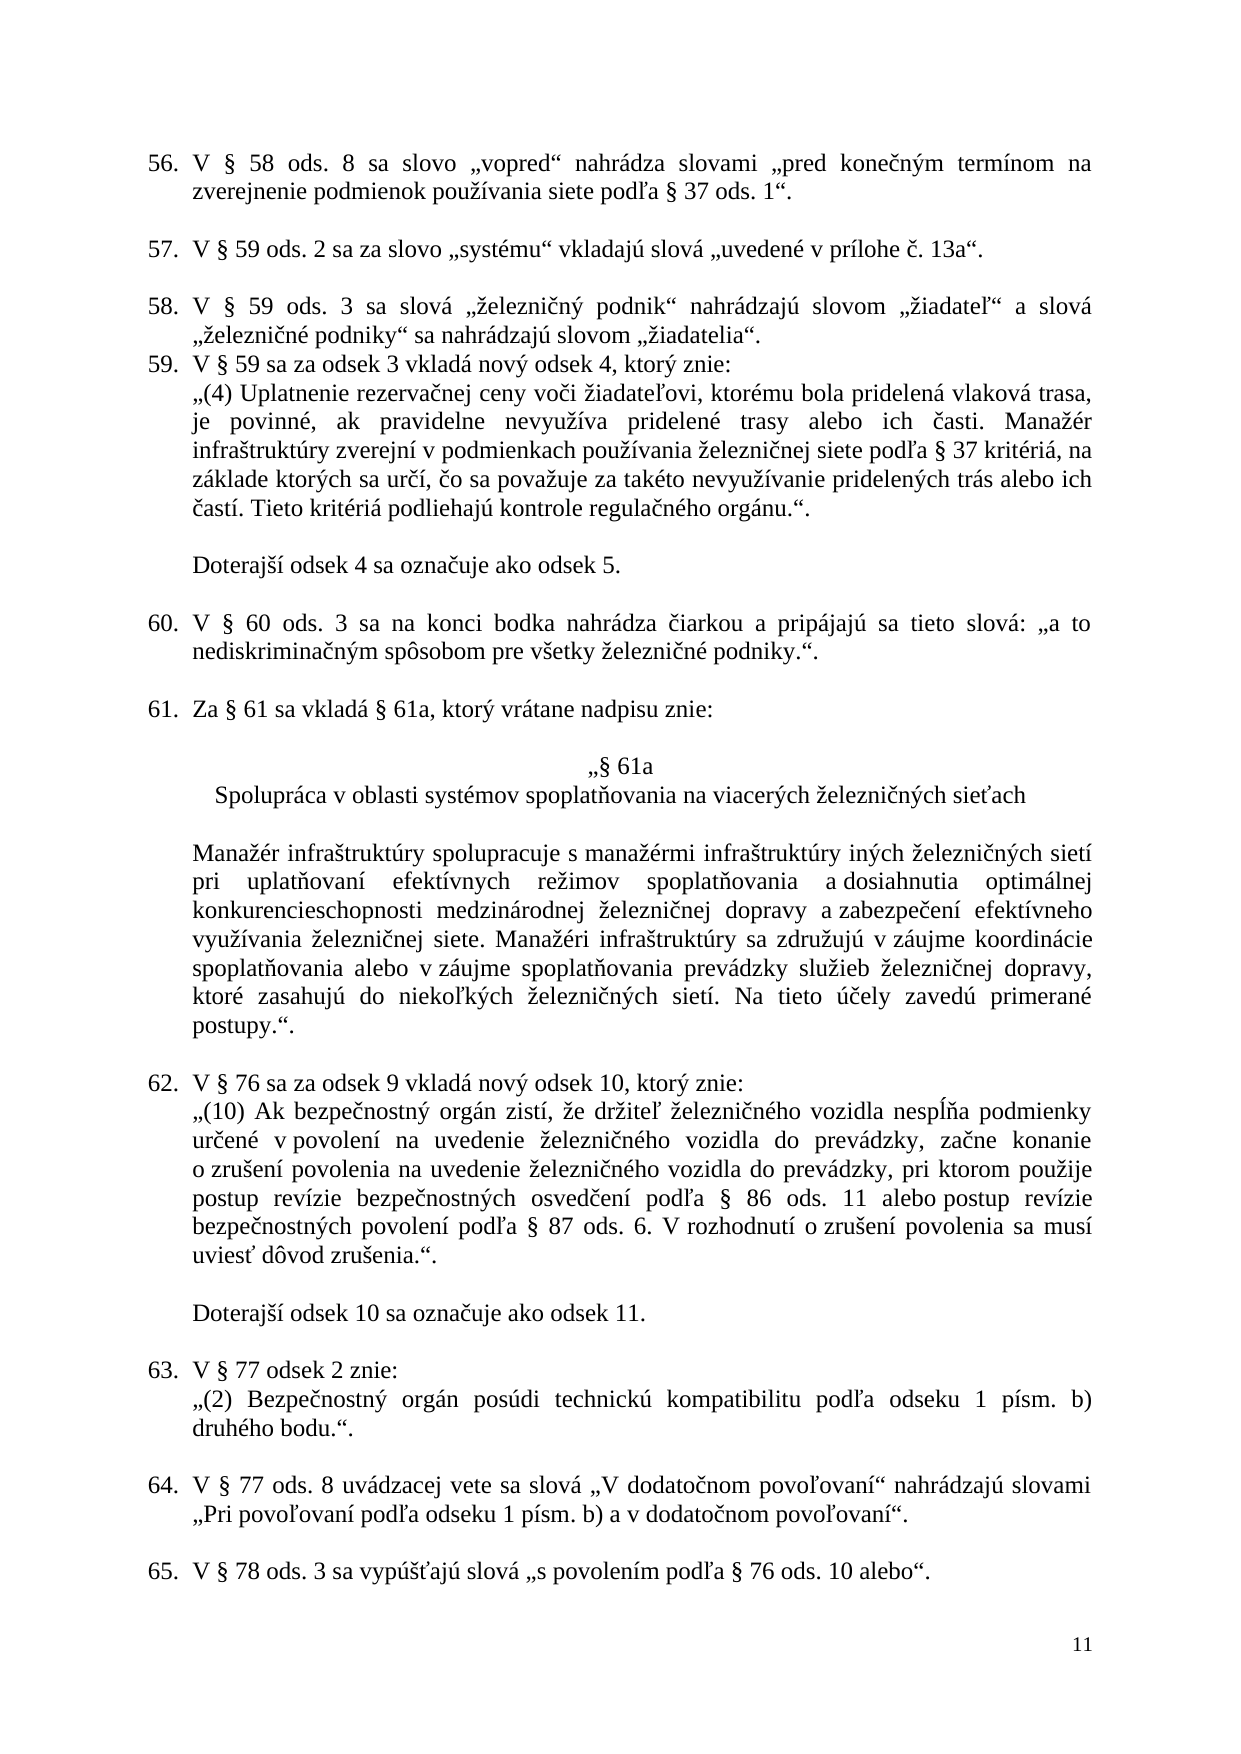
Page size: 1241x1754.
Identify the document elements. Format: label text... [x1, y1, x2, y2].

list V § 59 sa za odsek 3 vkladá nový odsek 4, ktorý znie: [148, 349, 1093, 378]
list V § 77 ods. 8 uvádzacej vete sa slová „V dodatočnom povoľovaní“ nahrádzajú slovami „Pri povoľovaní podľa odseku 1 písm. b) a v dodatočnom povoľovaní“. [148, 1470, 1093, 1528]
text Doterajší odsek 4 sa označuje ako odsek 5. [192, 550, 1093, 579]
text Doterajší odsek 10 sa označuje ako odsek 11. [192, 1298, 1093, 1326]
list V § 77 odsek 2 znie: [148, 1355, 1093, 1384]
list V § 76 sa za odsek 9 vkladá nový odsek 10, ktorý znie: [148, 1068, 1093, 1096]
list V § 60 ods. 3 sa na konci bodka nahrádza čiarkou a pripájajú sa tieto slová: „a to nediskriminačným spôsobom pre všetky železničné podniky.“. [148, 608, 1093, 665]
text „(4) Uplatnenie rezervačnej ceny voči žiadateľovi, ktorému bola pridelená vlaková trasa, je povinné, ak pravidelne nevyužíva pridelené trasy alebo ich časti. Manažér infraštruktúry zverejní v podmienkach používania železničnej siete podľa § 37 kritériá, na základe ktorých sa určí, čo sa považuje za takéto nevyužívanie pridelených trás alebo ich častí. Tieto kritériá podliehajú kontrole regulačného orgánu.“. [192, 378, 1093, 521]
text „§ 61a [148, 751, 1093, 780]
list V § 78 ods. 3 sa vypúšťajú slová „s povolením podľa § 76 ods. 10 alebo“. [148, 1556, 1093, 1585]
text Spolupráca v oblasti systémov spoplatňovania na viacerých železničných sieťach [148, 780, 1093, 809]
text „(10) Ak bezpečnostný orgán zistí, že držiteľ železničného vozidla nespĺňa podmienky určené v povolení na uvedenie železničného vozidla do prevádzky, začne konanie o zrušení povolenia na uvedenie železničného vozidla do prevádzky, pri ktorom použije postup revízie bezpečnostných osvedčení podľa § 86 ods. 11 alebo postup revízie bezpečnostných povolení podľa § 87 ods. 6. V rozhodnutí o zrušení povolenia sa musí uviesť dôvod zrušenia.“. [192, 1096, 1093, 1269]
list V § 59 ods. 2 sa za slovo „systému“ vkladajú slová „uvedené v prílohe č. 13a“. [148, 234, 1093, 263]
list V § 59 ods. 3 sa slová „železničný podnik“ nahrádzajú slovom „žiadateľ“ a slová „železničné podniky“ sa nahrádzajú slovom „žiadatelia“. [148, 291, 1093, 349]
list Za § 61 sa vkladá § 61a, ktorý vrátane nadpisu znie: [148, 694, 1093, 723]
list V § 58 ods. 8 sa slovo „vopred“ nahrádza slovami „pred konečným termínom na zverejnenie podmienok používania siete podľa § 37 ods. 1“. [148, 148, 1093, 205]
text Manažér infraštruktúry spolupracuje s manažérmi infraštruktúry iných železničných sietí pri uplatňovaní efektívnych režimov spoplatňovania a dosiahnutia optimálnej konkurencieschopnosti medzinárodnej železničnej dopravy a zabezpečení efektívneho využívania železničnej siete. Manažéri infraštruktúry sa združujú v záujme koordinácie spoplatňovania alebo v záujme spoplatňovania prevádzky služieb železničnej dopravy, ktoré zasahujú do niekoľkých železničných sietí. Na tieto účely zavedú primerané postupy.“. [192, 838, 1093, 1039]
text „(2) Bezpečnostný orgán posúdi technickú kompatibilitu podľa odseku 1 písm. b) druhého bodu.“. [192, 1384, 1093, 1441]
